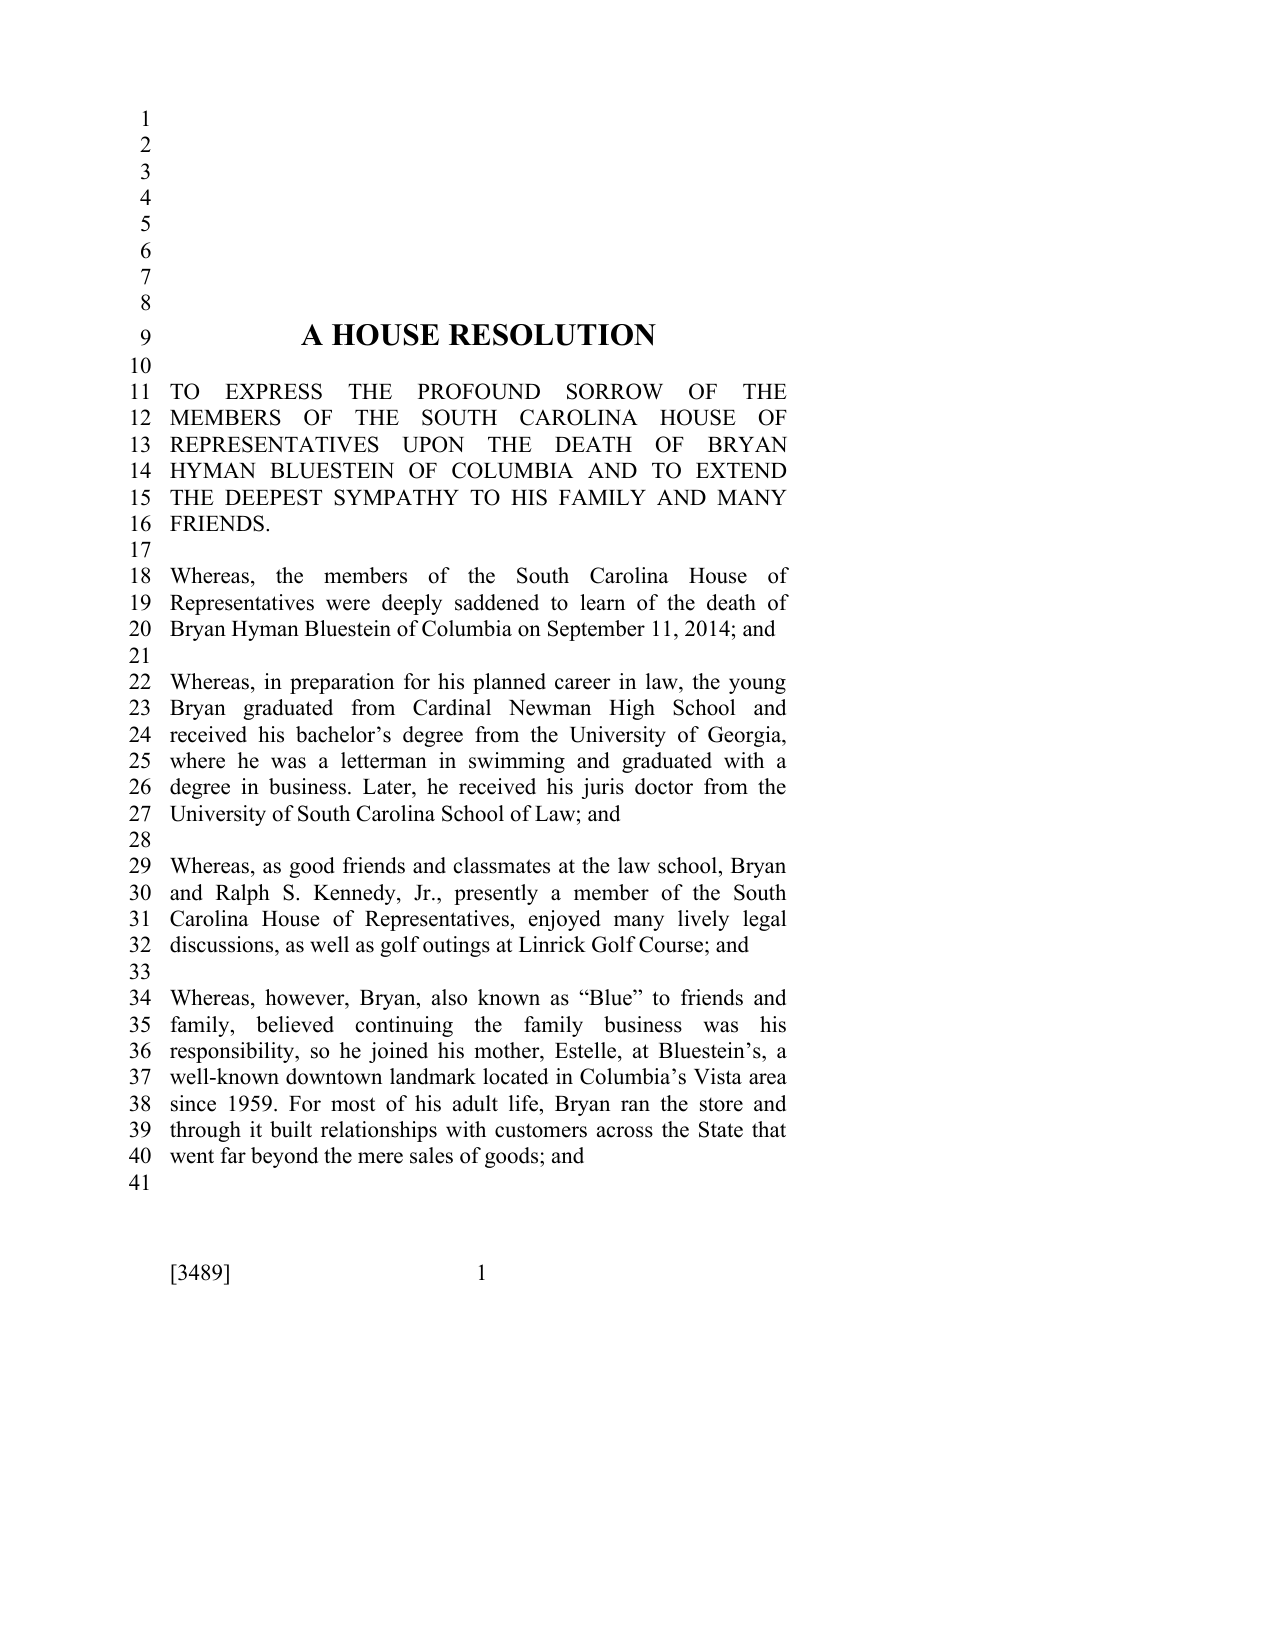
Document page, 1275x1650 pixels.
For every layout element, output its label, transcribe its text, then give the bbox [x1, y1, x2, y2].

text TO EXPRESS THE PROFOUND SORROW OF THE MEMBERS OF THE SOUTH CAROLINA HOUSE OF REPRESENTATIVES UPON THE DEATH OF BRYAN HYMAN BLUESTEIN OF COLUMBIA AND TO EXTEND THE DEEPEST SYMPATHY TO HIS FAMILY AND MANY FRIENDS. [169, 378, 787, 536]
text A HOUSE RESOLUTION [169, 316, 787, 352]
text Whereas, as good friends and classmates at the law school, Bryan and Ralph S. Kennedy, Jr., presently a member of the South Carolina House of Representatives, enjoyed many lively legal discussions, as well as golf outings at Linrick Golf Course; and [169, 852, 787, 958]
text Whereas, the members of the South Carolina House of Representatives were deeply saddened to learn of the death of Bryan Hyman Bluestein of Columbia on September 11, 2014; and [169, 563, 787, 642]
text Whereas, in preparation for his planned career in law, the young Bryan graduated from Cardinal Newman High School and received his bachelor’s degree from the University of Georgia, where he was a letterman in swimming and graduated with a degree in business. Later, he received his juris doctor from the University of South Carolina School of Law; and [169, 668, 787, 826]
text Whereas, however, Bryan, also known as “Blue” to friends and family, believed continuing the family business was his responsibility, so he joined his mother, Estelle, at Bluestein’s, a well-known downtown landmark located in Columbia’s Vista area since 1959. For most of his adult life, Bryan ran the store and through it built relationships with customers across the State that went far beyond the mere sales of goods; and [169, 984, 787, 1169]
